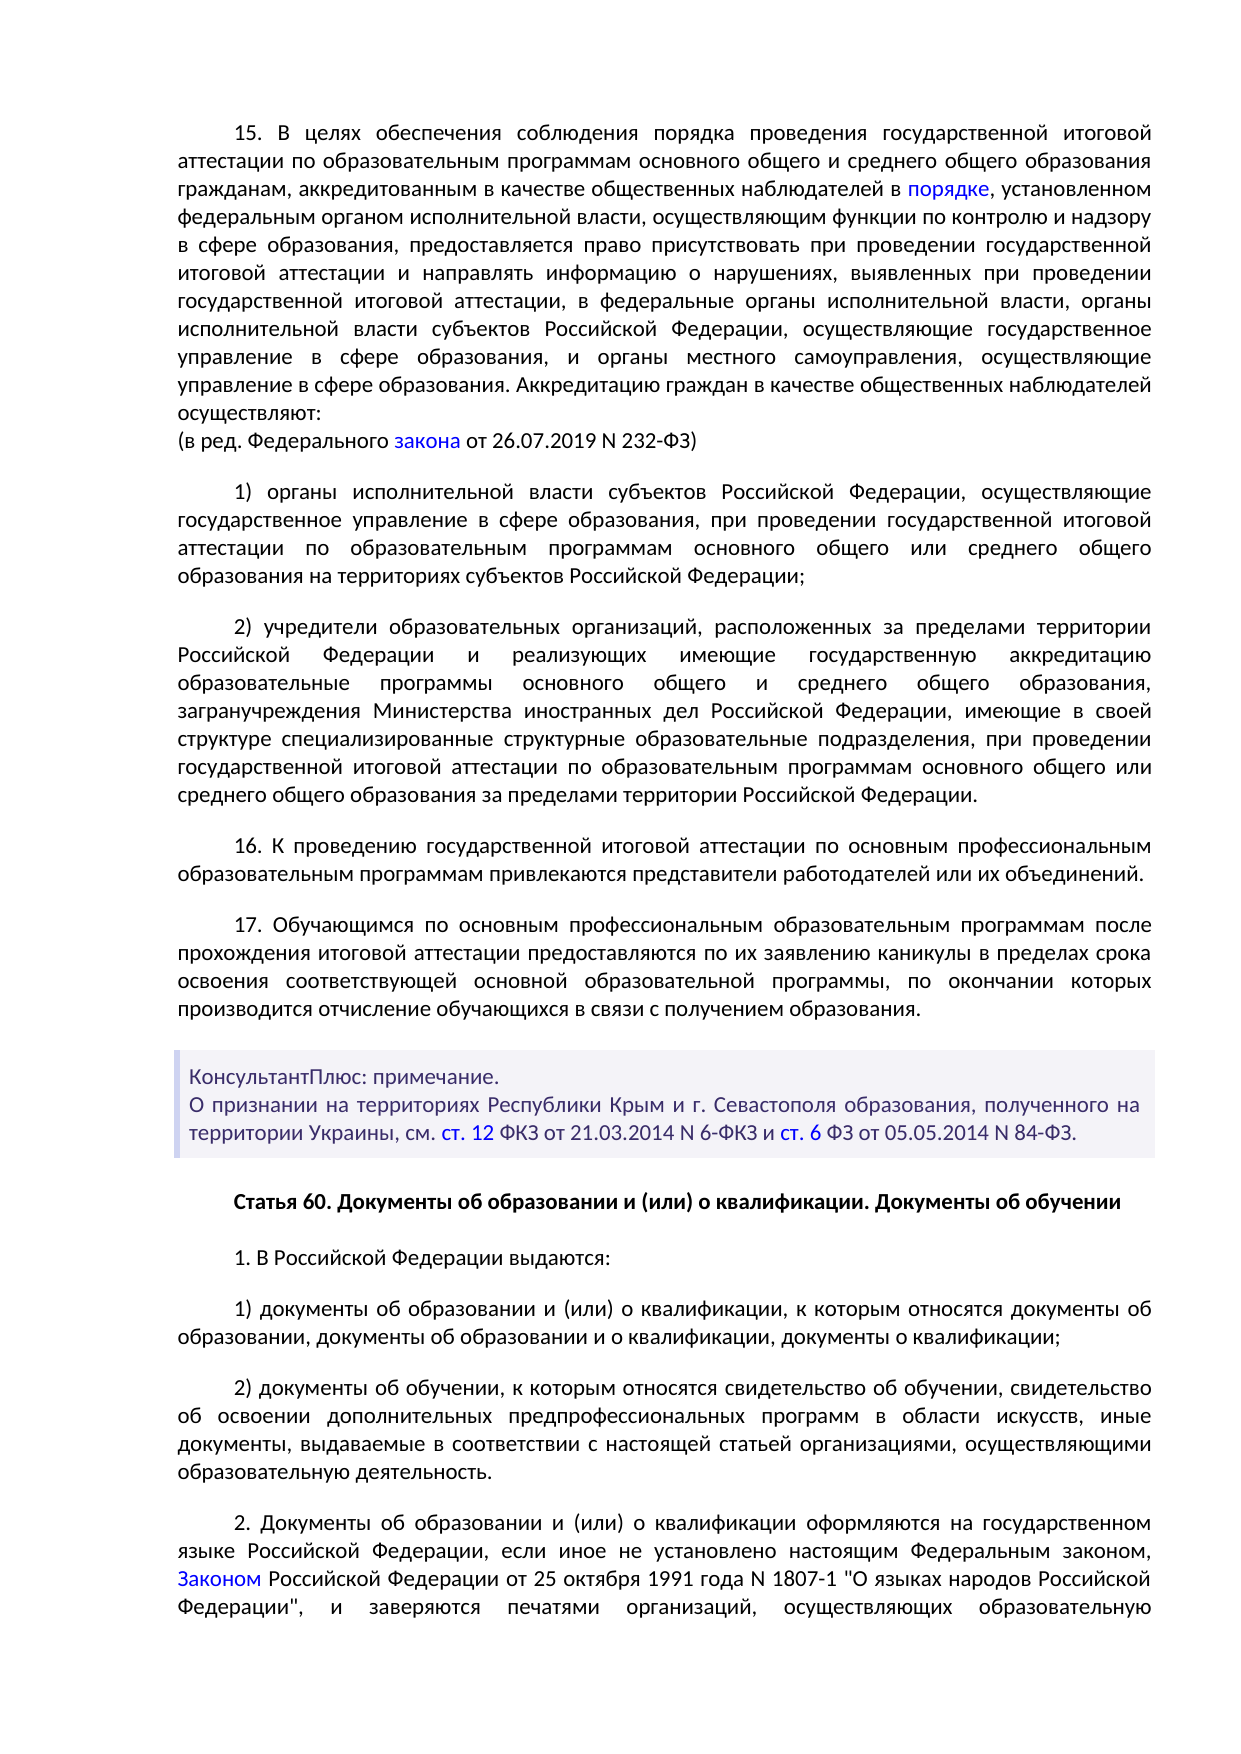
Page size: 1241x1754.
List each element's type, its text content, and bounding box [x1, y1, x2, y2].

text 1) органы исполнительной власти субъектов Российской Федерации, осуществляющие государственное управление в сфере образования, при проведении государственной итоговой аттестации по образовательным программам основного общего или среднего общего образования на территориях субъектов Российской Федерации; [177, 477, 1152, 589]
text 15. В целях обеспечения соблюдения порядка проведения государственной итоговой аттестации по образовательным программам основного общего и среднего общего образования гражданам, аккредитованным в качестве общественных наблюдателей в порядке, установленном федеральным органом исполнительной власти, осуществляющим функции по контролю и надзору в сфере образования, предоставляется право присутствовать при проведении государственной итоговой аттестации и направлять информацию о нарушениях, выявленных при проведении государственной итоговой аттестации, в федеральные органы исполнительной власти, органы исполнительной власти субъектов Российской Федерации, осуществляющие государственное управление в сфере образования, и органы местного самоуправления, осуществляющие управление в сфере образования. Аккредитацию граждан в качестве общественных наблюдателей осуществляют: [177, 118, 1152, 426]
text 16. К проведению государственной итоговой аттестации по основным профессиональным образовательным программам привлекаются представители работодателей или их объединений. [177, 831, 1152, 887]
text 2) документы об обучении, к которым относятся свидетельство об обучении, свидетельство об освоении дополнительных предпрофессиональных программ в области искусств, иные документы, выдаваемые в соответствии с настоящей статьей организациями, осуществляющими образовательную деятельность. [177, 1373, 1152, 1485]
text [177, 1508, 1152, 1620]
text 1) документы об образовании и (или) о квалификации, к которым относятся документы об образовании, документы об образовании и о квалификации, документы о квалификации; [177, 1294, 1152, 1350]
text 2) учредители образовательных организаций, расположенных за пределами территории Российской Федерации и реализующих имеющие государственную аккредитацию образовательные программы основного общего и среднего общего образования, загранучреждения Министерства иностранных дел Российской Федерации, имеющие в своей структуре специализированные структурные образовательные подразделения, при проведении государственной итоговой аттестации по образовательным программам основного общего или среднего общего образования за пределами территории Российской Федерации. [177, 612, 1152, 808]
table_header КонсультантПлюс: примечание. О признании на территориях Республики Крым и г. Севастополя образования, полученного на территории Украины, см. ст. 12 ФКЗ от 21.03.2014 N 6-ФКЗ и ст. 6 ФЗ от 05.05.2014 N 84-ФЗ. [180, 1050, 1149, 1158]
text 1. В Российской Федерации выдаются: [177, 1243, 1152, 1271]
title Статья 60. Документы об образовании и (или) о квалификации. Документы об обучении [177, 1187, 1152, 1215]
text 17. Обучающимся по основным профессиональным образовательным программам после прохождения итоговой аттестации предоставляются по их заявлению каникулы в пределах срока освоения соответствующей основной образовательной программы, по окончании которых производится отчисление обучающихся в связи с получением образования. [177, 910, 1152, 1022]
text (в ред. Федерального закона от 26.07.2019 N 232-ФЗ) [177, 426, 1152, 454]
